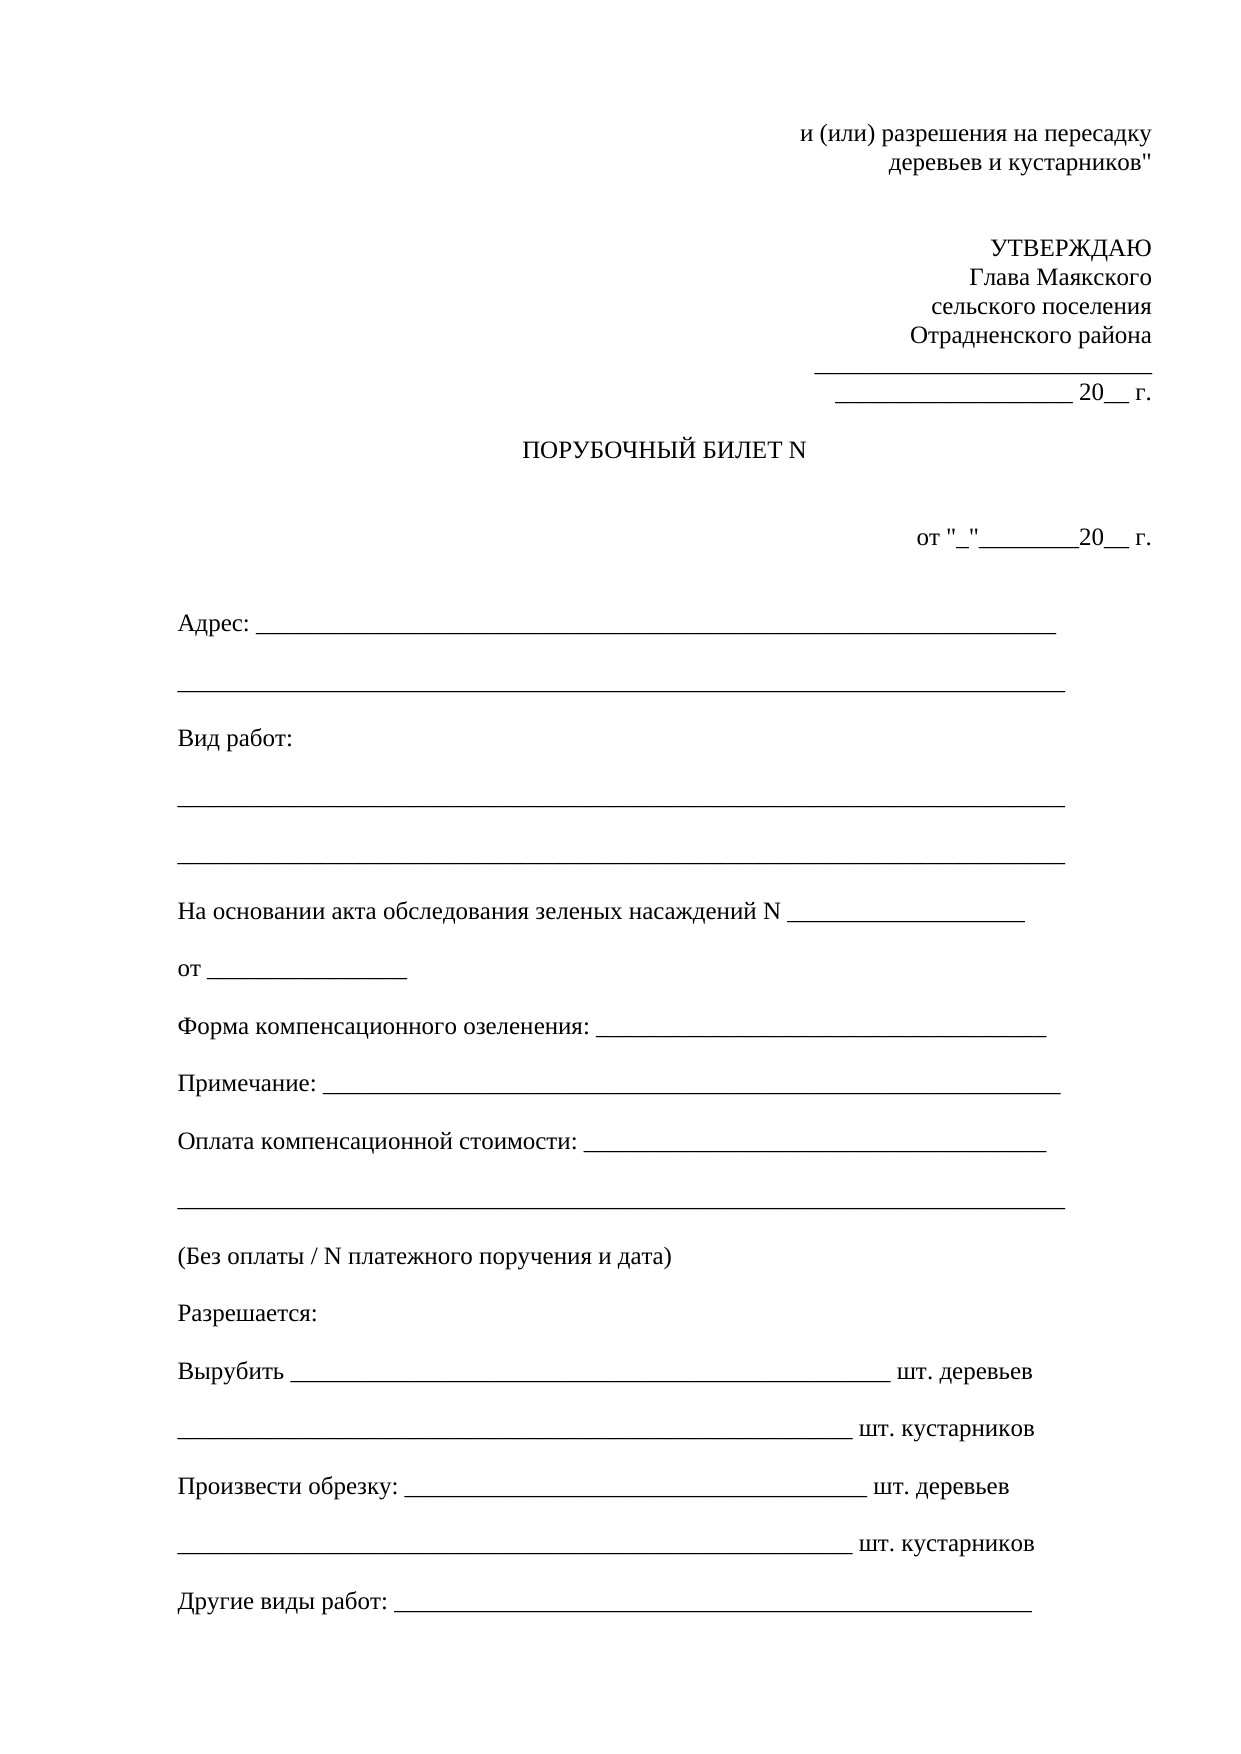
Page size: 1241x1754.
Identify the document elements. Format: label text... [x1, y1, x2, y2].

text сельского поселения [177, 291, 1152, 320]
text Отрадненского района ___________________________ ___________________ 20__ г. [177, 320, 1152, 406]
text от "_"________20__ г. [177, 493, 1152, 551]
text УТВЕРЖДАЮ Глава Маякского [177, 205, 1152, 291]
text ПОРУБОЧНЫЙ БИЛЕТ N [177, 435, 1152, 464]
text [177, 118, 1152, 176]
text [177, 580, 1152, 1615]
